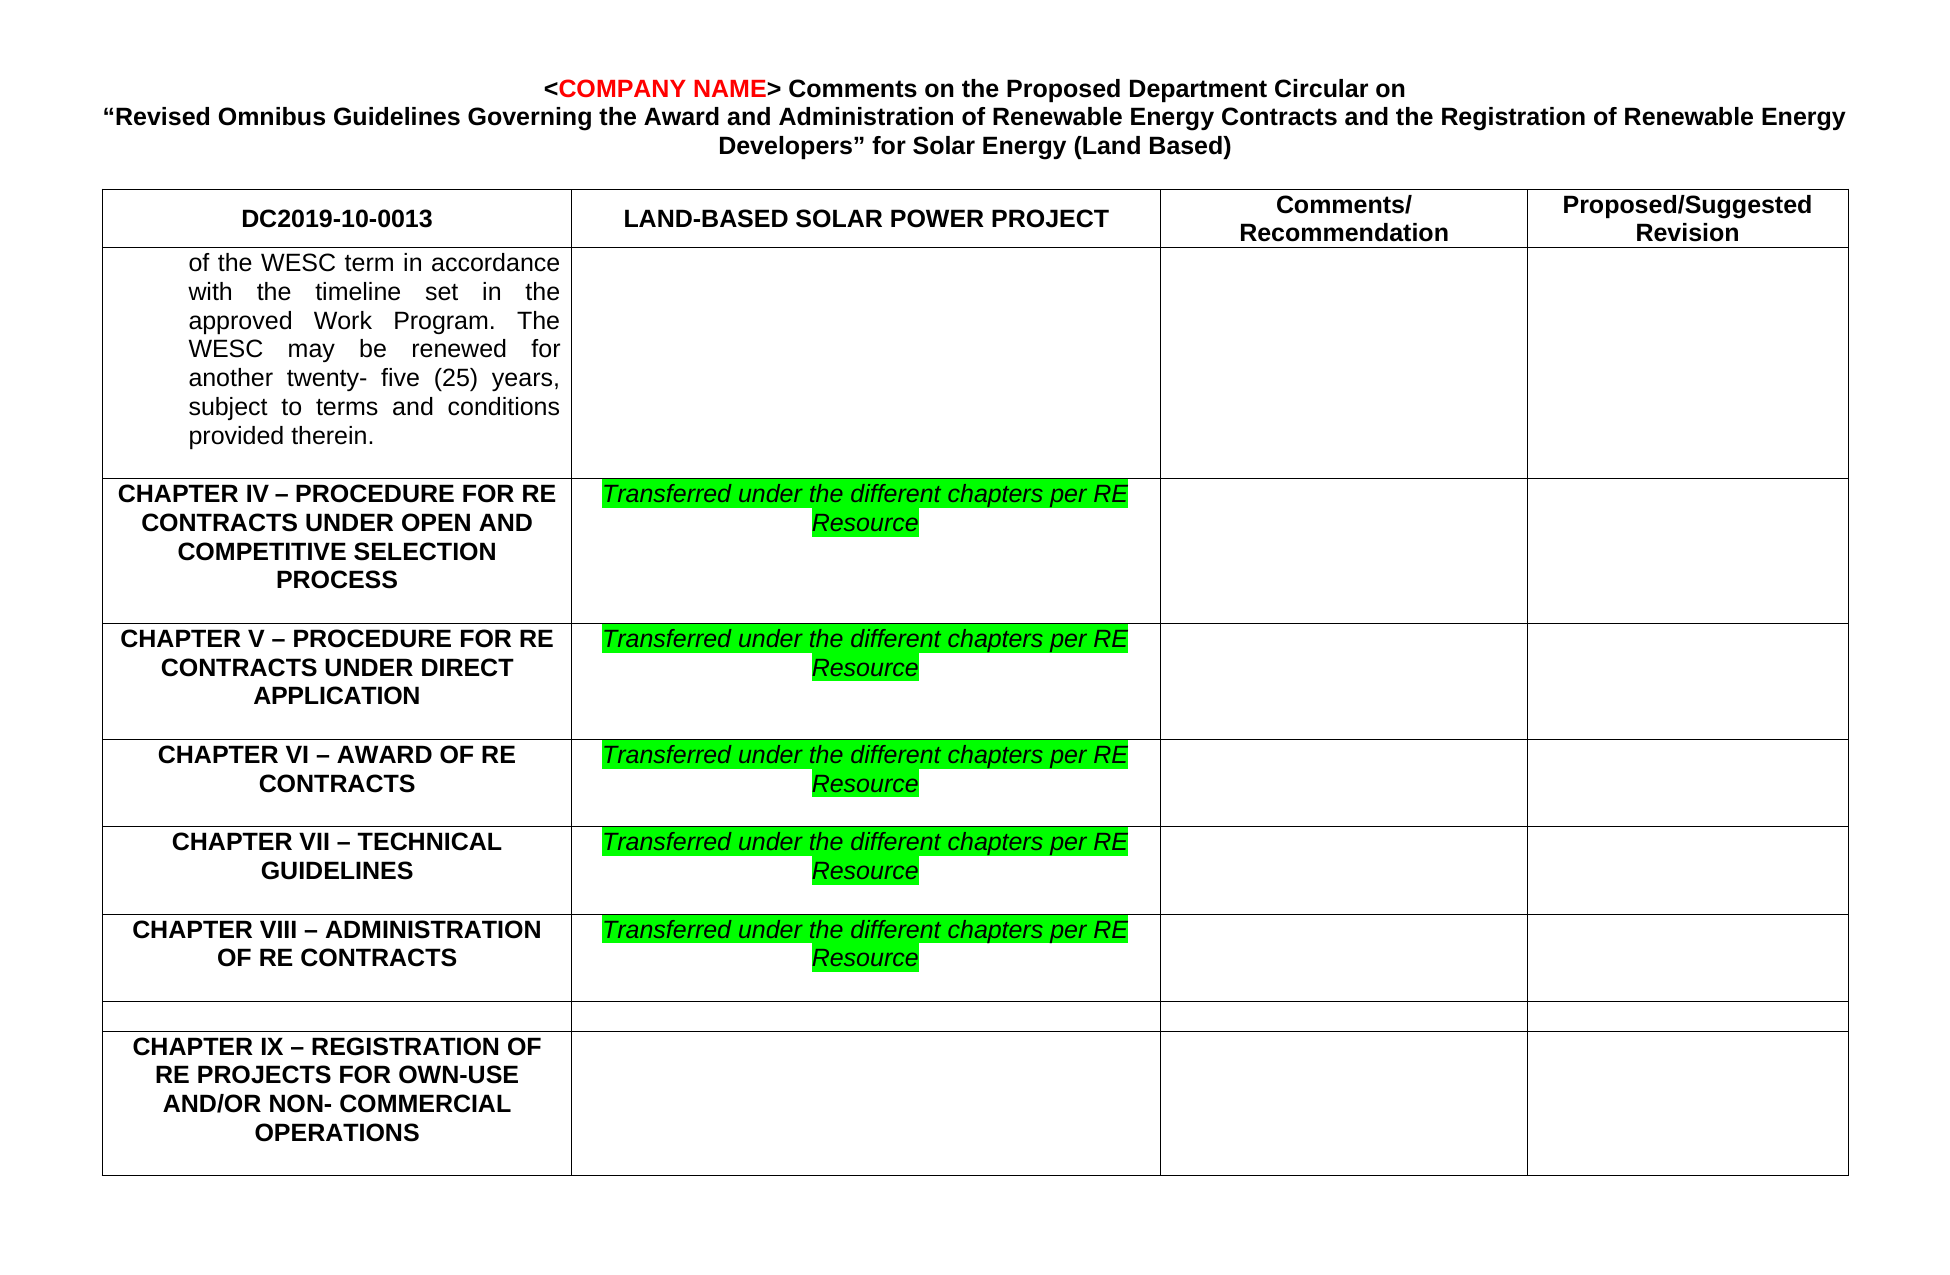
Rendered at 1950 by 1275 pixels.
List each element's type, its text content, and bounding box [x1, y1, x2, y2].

table_cell [1528, 248, 1848, 478]
table_cell [1528, 740, 1848, 826]
table_cell [1528, 915, 1848, 1001]
table_cell Transferred under the different chapters per RE Resource [572, 479, 1160, 623]
table_cell [103, 1002, 571, 1031]
table_cell CHAPTER VII – TECHNICAL GUIDELINES [103, 827, 571, 913]
table_cell [1528, 624, 1848, 739]
table_cell Transferred under the different chapters per RE Resource [572, 740, 1160, 826]
table_cell [1161, 1032, 1527, 1175]
table_header DC2019-10-0013 [103, 190, 571, 247]
table_cell [1528, 479, 1848, 623]
table_cell Transferred under the different chapters per RE Resource [572, 915, 1160, 1001]
table_cell [1161, 1002, 1527, 1031]
table_cell [1528, 827, 1848, 913]
table_cell [572, 248, 1160, 478]
table_header Comments/Recommendation [1161, 190, 1527, 247]
table_cell [572, 1002, 1160, 1031]
table_cell CHAPTER VIII – ADMINISTRATION OF RE CONTRACTS [103, 915, 571, 1001]
table_cell [1161, 624, 1527, 739]
table_header LAND-BASED SOLAR POWER PROJECT [572, 190, 1160, 247]
table_header Proposed/Suggested Revision [1528, 190, 1848, 247]
table_cell [1161, 479, 1527, 623]
table_cell [572, 1032, 1160, 1175]
table_cell Transferred under the different chapters per RE Resource [572, 624, 1160, 739]
table_cell [1161, 915, 1527, 1001]
table_cell [1161, 248, 1527, 478]
table_cell [1161, 827, 1527, 913]
table_cell CHAPTER V – PROCEDURE FOR RE CONTRACTS UNDER DIRECT APPLICATION [103, 624, 571, 739]
table_cell [1528, 1032, 1848, 1175]
table_cell CHAPTER VI – AWARD OF RE CONTRACTS [103, 740, 571, 826]
table_cell Transferred under the different chapters per RE Resource [572, 827, 1160, 913]
table_cell CHAPTER IV – PROCEDURE FOR RE CONTRACTS UNDER OPEN AND COMPETITIVE SELECTION PROCESS [103, 479, 571, 623]
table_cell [103, 248, 571, 478]
table_cell CHAPTER IX – REGISTRATION OF RE PROJECTS FOR OWN-USE AND/OR NON- COMMERCIAL OPERATIONS [103, 1032, 571, 1175]
table_cell [1528, 1002, 1848, 1031]
table_cell [1161, 740, 1527, 826]
